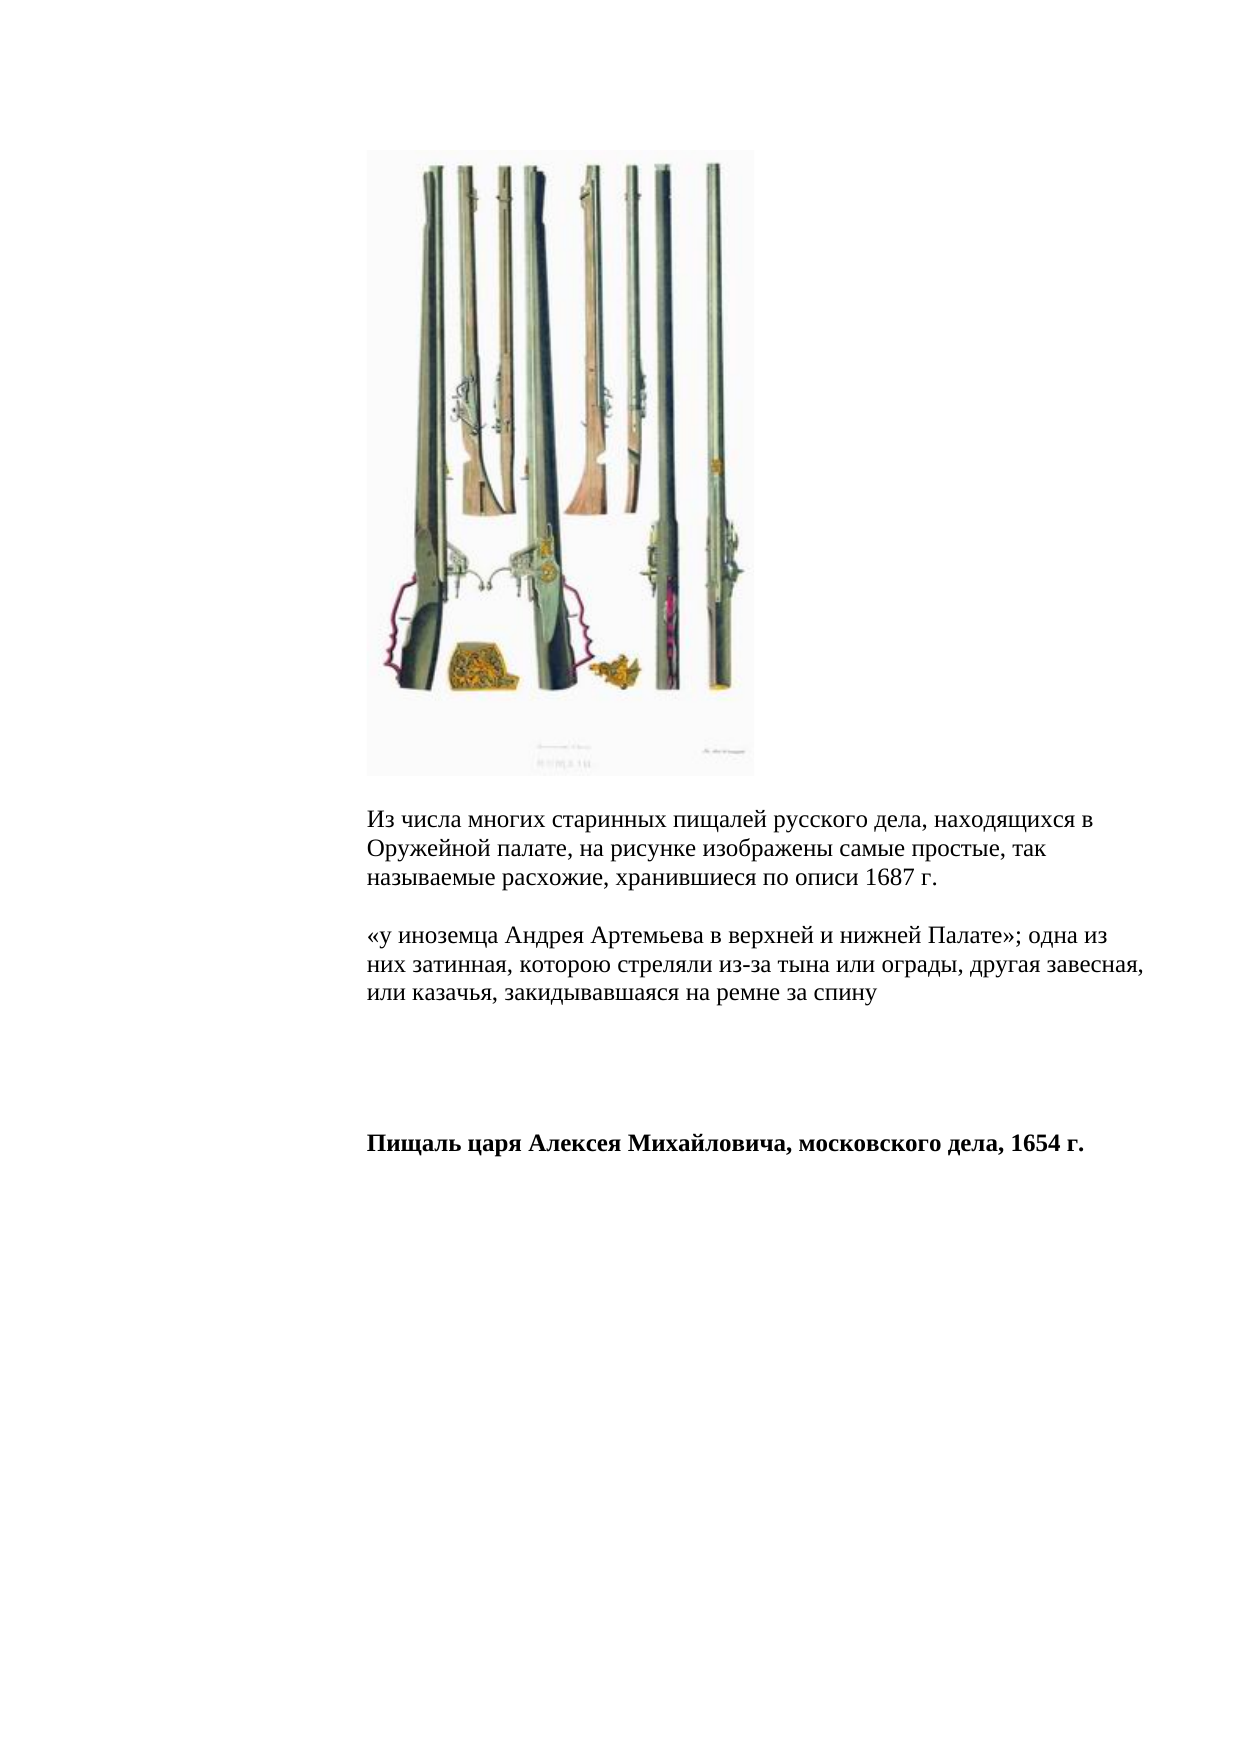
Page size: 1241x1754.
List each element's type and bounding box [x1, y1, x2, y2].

table_cell [177, 1125, 1152, 1160]
table_cell [177, 118, 1152, 1125]
picture [366, 150, 755, 776]
